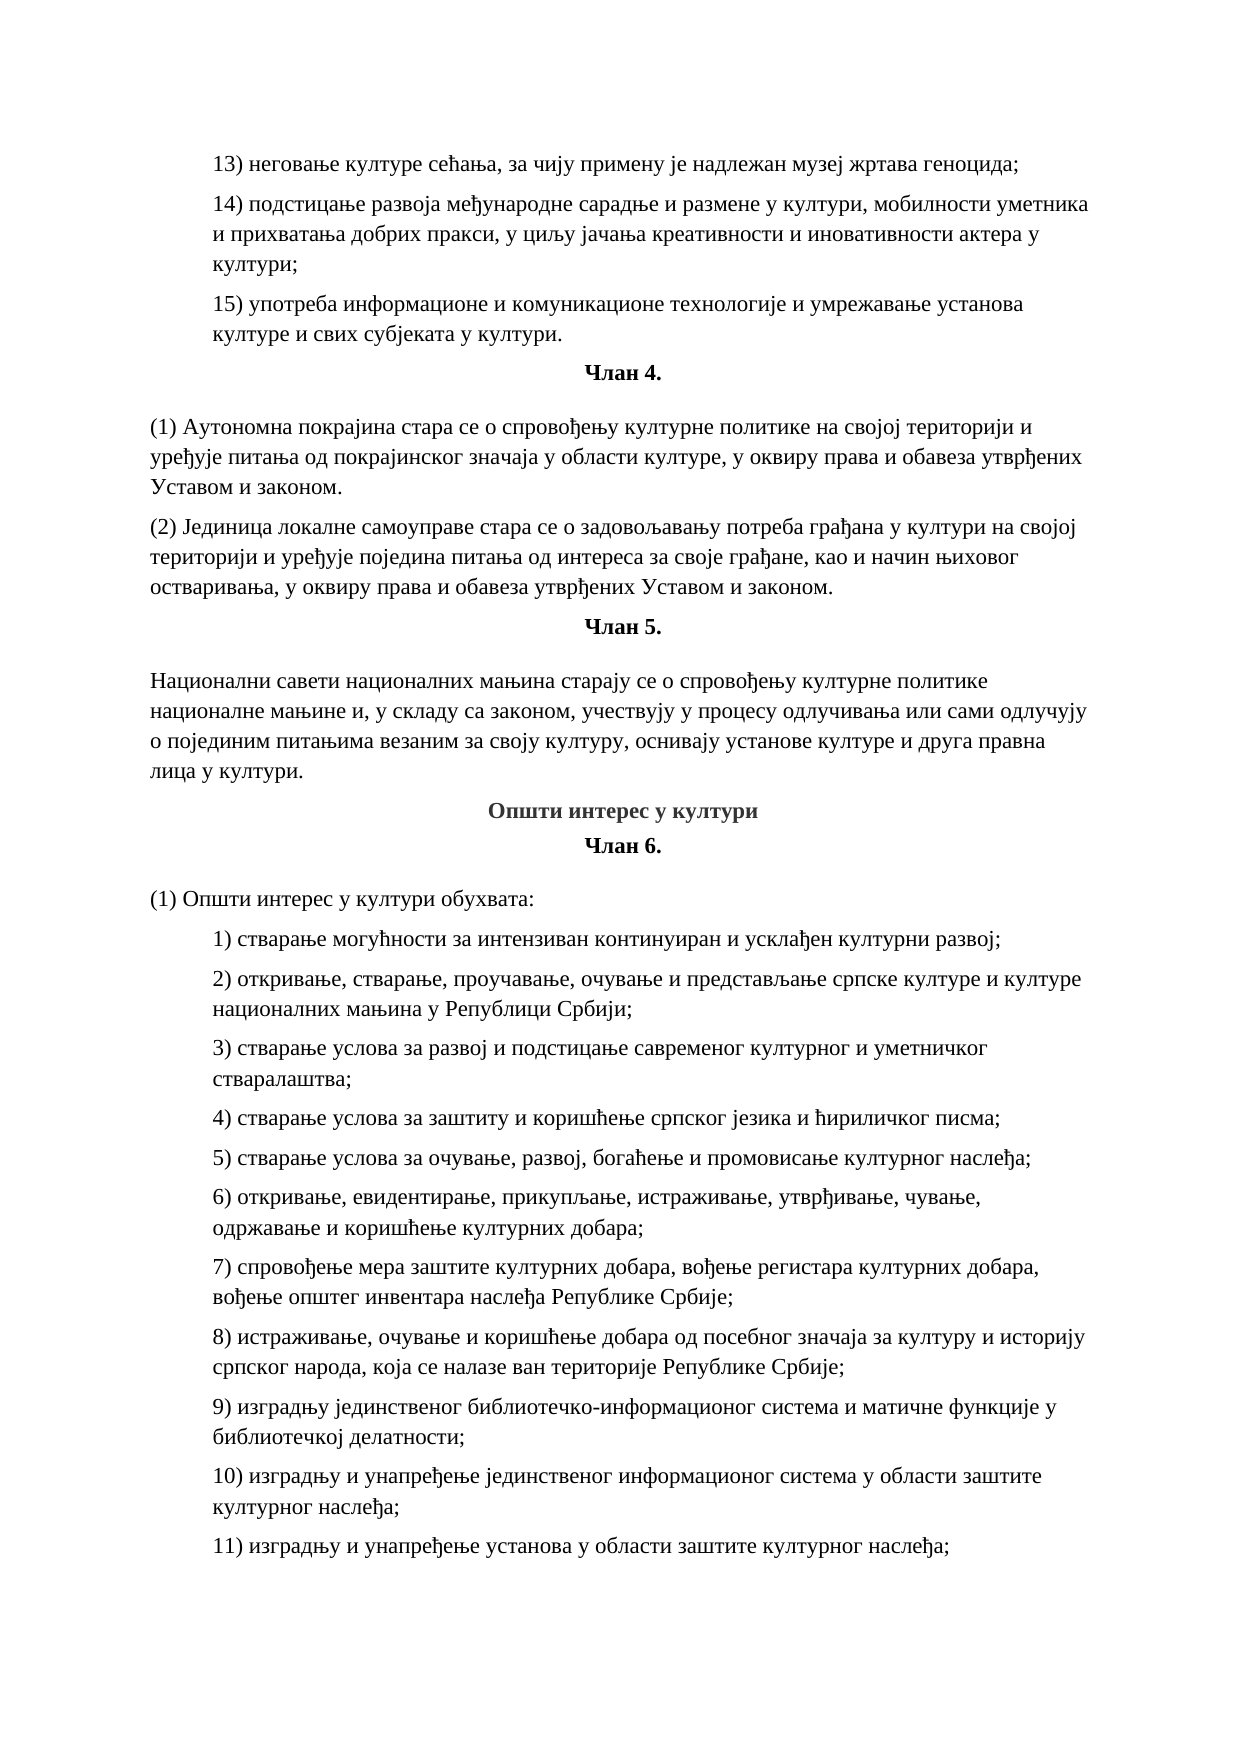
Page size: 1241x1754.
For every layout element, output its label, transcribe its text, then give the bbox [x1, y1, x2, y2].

text 10) изградњу и унапређење јединственог информационог система у области заштите културног наслеђа; [212, 1462, 1090, 1519]
text Члан 5. [150, 613, 1090, 639]
text Члан 6. [150, 832, 1090, 858]
text 1) стварање могућности за интензиван континуиран и усклађен културни развој; [212, 925, 1090, 951]
text 9) изградњу јединственог библиотечко-информационог система и матичне функције у библиотечкој делатности; [212, 1393, 1090, 1449]
text 8) истраживање, очување и коришћење добара од посебног значаја за културу и историју српског народа, која се налазе ван територије Републике Србије; [212, 1323, 1090, 1379]
text 13) неговање културе сећања, за чију примену је надлежан музеј жртава геноцида; [212, 150, 1090, 176]
text 11) изградњу и унапређење установа у области заштите културног наслеђа; [212, 1532, 1090, 1559]
text 4) стварање услова за заштиту и коришћење српског језика и ћириличког писма; [212, 1104, 1090, 1131]
text 6) откривање, евидентирање, прикупљање, истраживање, утврђивање, чување, одржавање и коришћење културних добара; [212, 1183, 1090, 1240]
text 2) откривање, стварање, проучавање, очување и представљање српске културе и културе националних мањина у Републици Србији; [212, 964, 1090, 1021]
text Национални савети националних мањина старају се о спровођењу културне политике националне мањине и, у складу са законом, учествују у процесу одлучивања или сами одлучују о појединим питањима везаним за своју културу, оснивају установе културе и друга правна лица у култури. [150, 667, 1090, 784]
text (1) Аутономна покрајина стара се о спровођењу културне политике на својој територији и уређује питања од покрајинског значаја у области културе, у оквиру права и обавеза утврђених Уставом и законом. [150, 413, 1090, 500]
text Члан 4. [150, 359, 1090, 386]
text 5) стварање услова за очување, развој, богаћење и промовисање културног наслеђа; [212, 1144, 1090, 1170]
text 14) подстицање развоја међународне сарадње и размене у култури, мобилности уметника и прихватања добрих пракси, у циљу јачања креативности и иновативности актера у култури; [212, 189, 1090, 276]
text (1) Општи интерес у култури обухвата: [150, 885, 1090, 912]
text 7) спровођење мера заштите културних добара, вођење регистара културних добара, вођење општег инвентара наслеђа Републике Србије; [212, 1253, 1090, 1310]
text (2) Јединица локалне самоуправе стара се о задовољавању потреба грађана у култури на својој територији и уређује поједина питања од интереса за своје грађане, као и начин њиховог остваривања, у оквиру права и обавеза утврђених Уставом и законом. [150, 513, 1090, 600]
text 15) употреба информационе и комуникационе технологије и умрежавање установа културе и свих субјеката у култури. [212, 289, 1090, 346]
text Општи интерес у култури [150, 797, 1090, 823]
text 3) стварање услова за развој и подстицање савременог културног и уметничког стваралаштва; [212, 1034, 1090, 1091]
